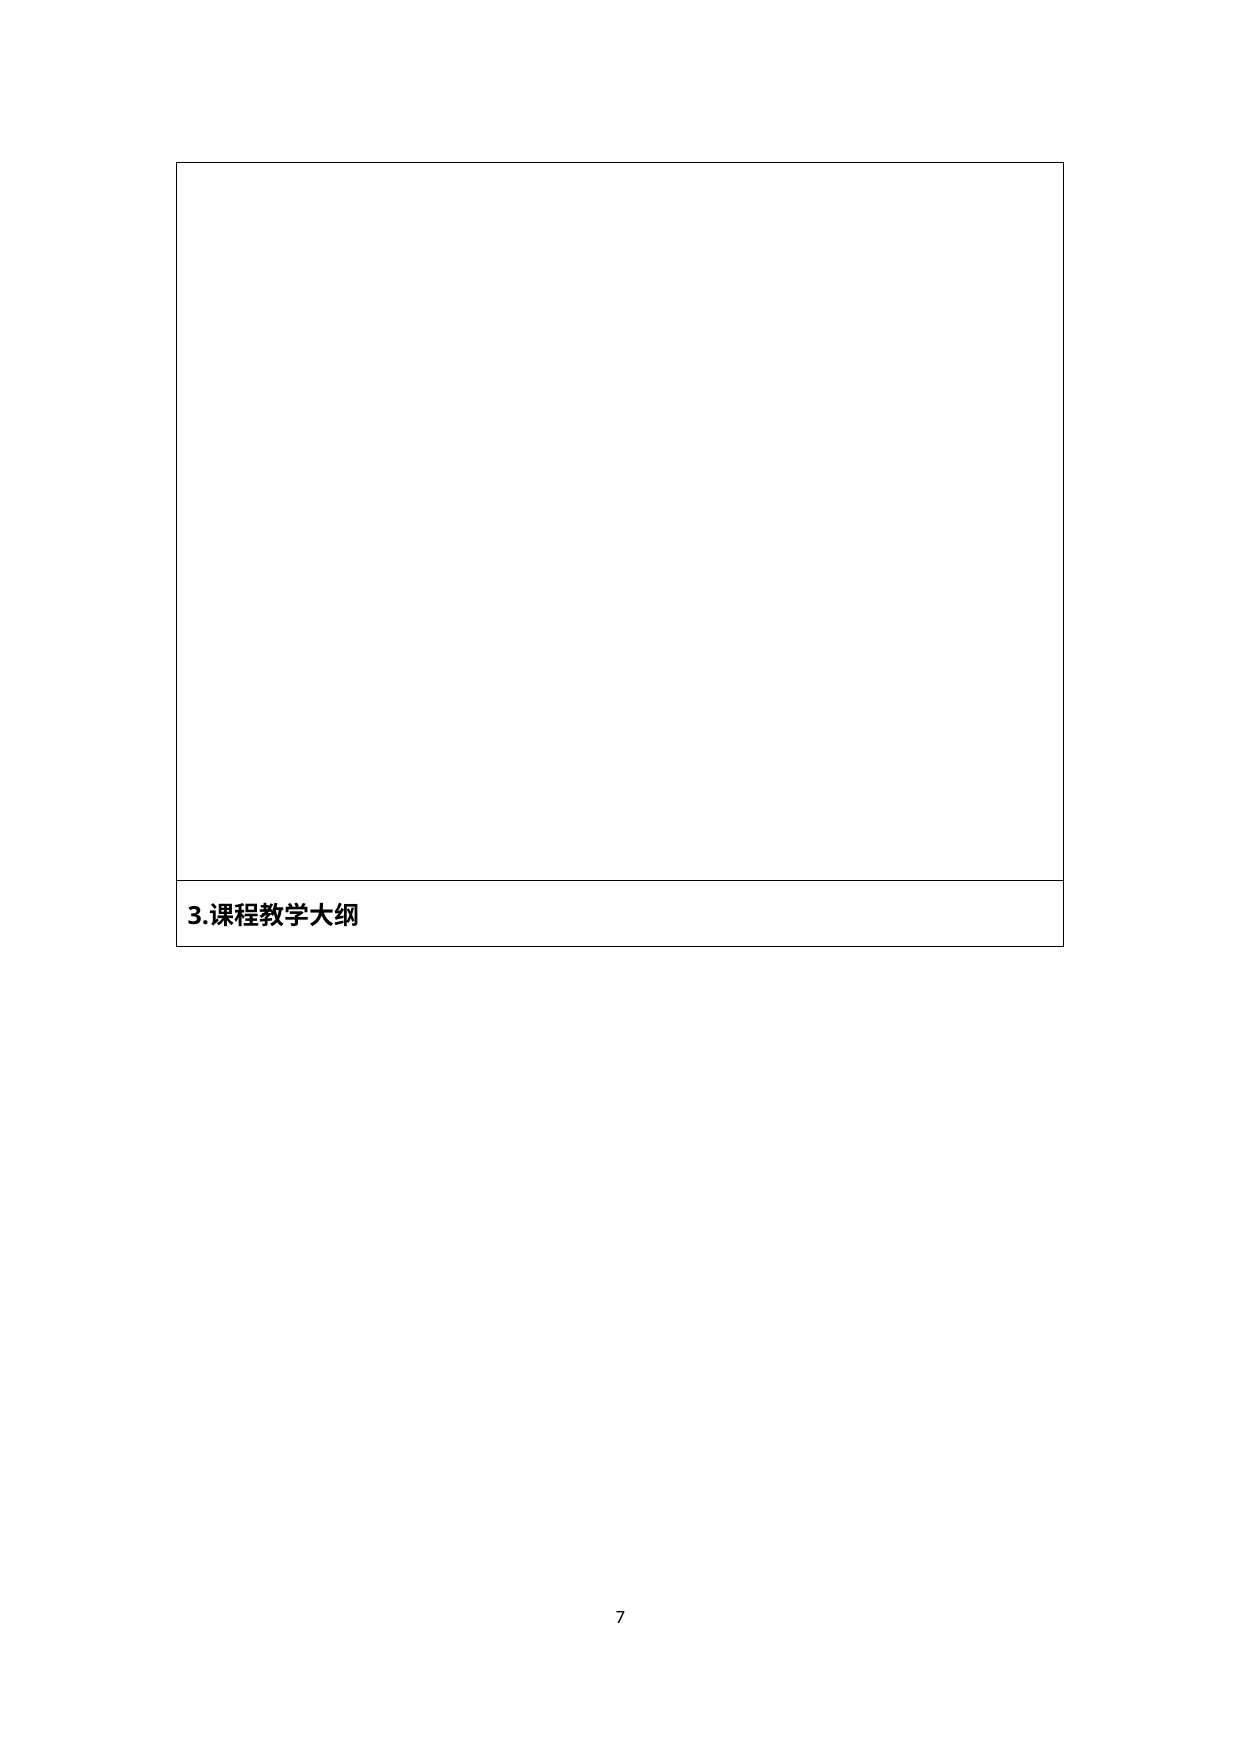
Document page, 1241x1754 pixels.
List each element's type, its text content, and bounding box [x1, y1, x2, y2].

table_cell 3.课程教学大纲 [177, 881, 1063, 946]
table_cell [177, 163, 1063, 880]
